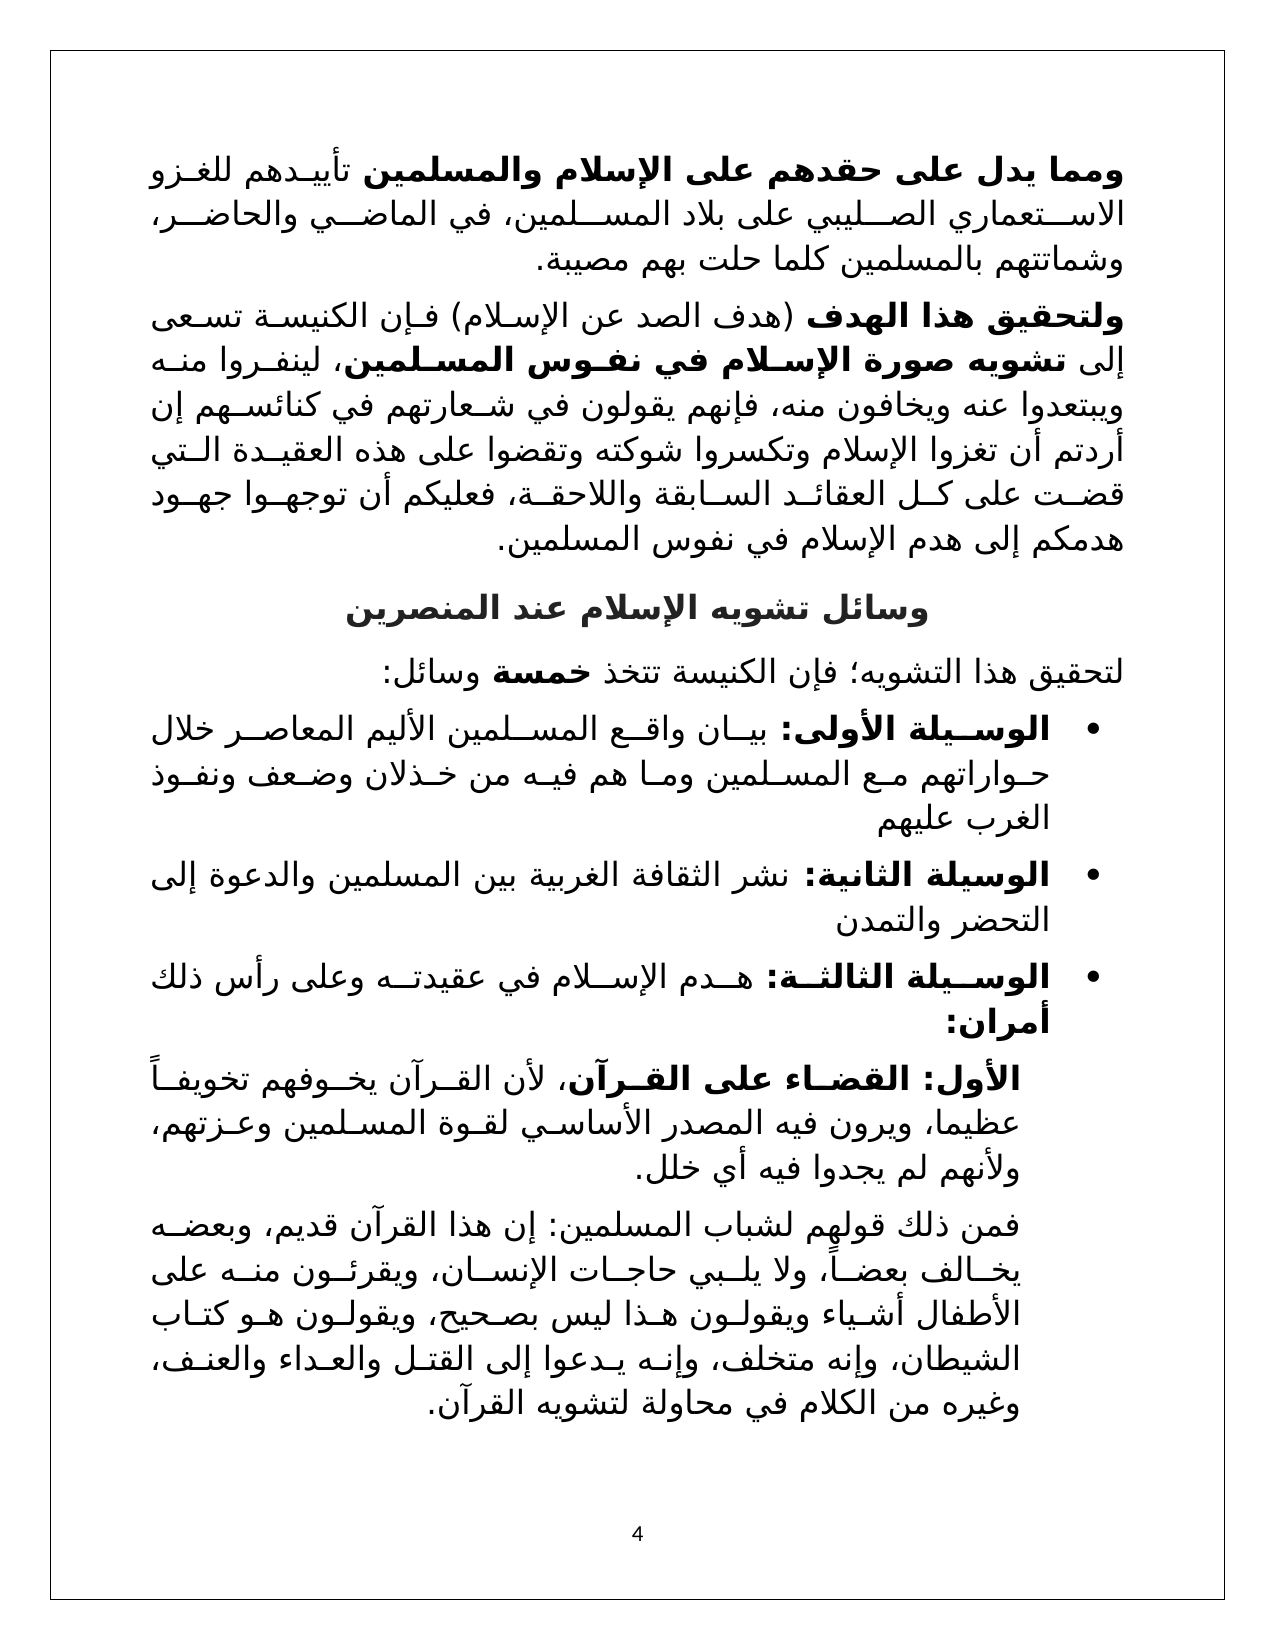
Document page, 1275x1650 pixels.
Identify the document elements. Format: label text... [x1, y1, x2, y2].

text فمن ذلك قولهم لشباب المسلمين: إن هذا القرآن قديم، وبعضه يخالف بعضاً، ولا يلبي حاجات الإنسان، ويقرئون منه على الأطفال أشياء ويقولون هذا ليس بصحيح، ويقولون هو كتاب الشيطان، وإنه متخلف، وإنه يدعوا إلى القتل والعداء والعنف، وغيره من الكلام في محاولة لتشويه القرآن. [150, 1206, 1021, 1423]
text ولتحقيق هذا الهدف (هدف الصد عن الإسلام) فإن الكنيسة تسعى إلى تشويه صورة الإسلام في نفوس المسلمين، لينفروا منه ويبتعدوا عنه ويخافون منه، فإنهم يقولون في شعارتهم في كنائسهم إن أردتم أن تغزوا الإسلام وتكسروا شوكته وتقضوا على هذه العقيدة التي قضت على كل العقائد السابقة واللاحقة، فعليكم أن توجهوا جهود هدمكم إلى هدم الإسلام في نفوس المسلمين. [150, 296, 1125, 558]
list الوسيلة الأولى: بيان واقع المسلمين الأليم المعاصر خلال حواراتهم مع المسلمين وما هم فيه من خذلان وضعف ونفوذ الغرب عليهم [150, 710, 1088, 838]
text ومما يدل على حقدهم على الإسلام والمسلمين تأييدهم للغزو الاستعماري الصليبي على بلاد المسلمين، في الماضي والحاضر، وشماتتهم بالمسلمين كلما حلت بهم مصيبة. [150, 150, 1125, 278]
text وسائل تشويه الإسلام عند المنصرين [150, 589, 1125, 628]
list الوسيلة الثانية: نشر الثقافة الغربية بين المسلمين والدعوة إلى التحضر والتمدن [150, 856, 1088, 939]
list الوسيلة الثالثة: هدم الإسلام في عقيدته وعلى رأس ذلك أمران: [150, 958, 1088, 1041]
text الأول: القضاء على القرآن، لأن القرآن يخوفهم تخويفاً عظيما، ويرون فيه المصدر الأساسي لقوة المسلمين وعزتهم، ولأنهم لم يجدوا فيه أي خلل. [150, 1059, 1021, 1187]
text لتحقيق هذا التشويه؛ فإن الكنيسة تتخذ خمسة وسائل: [150, 653, 1125, 691]
